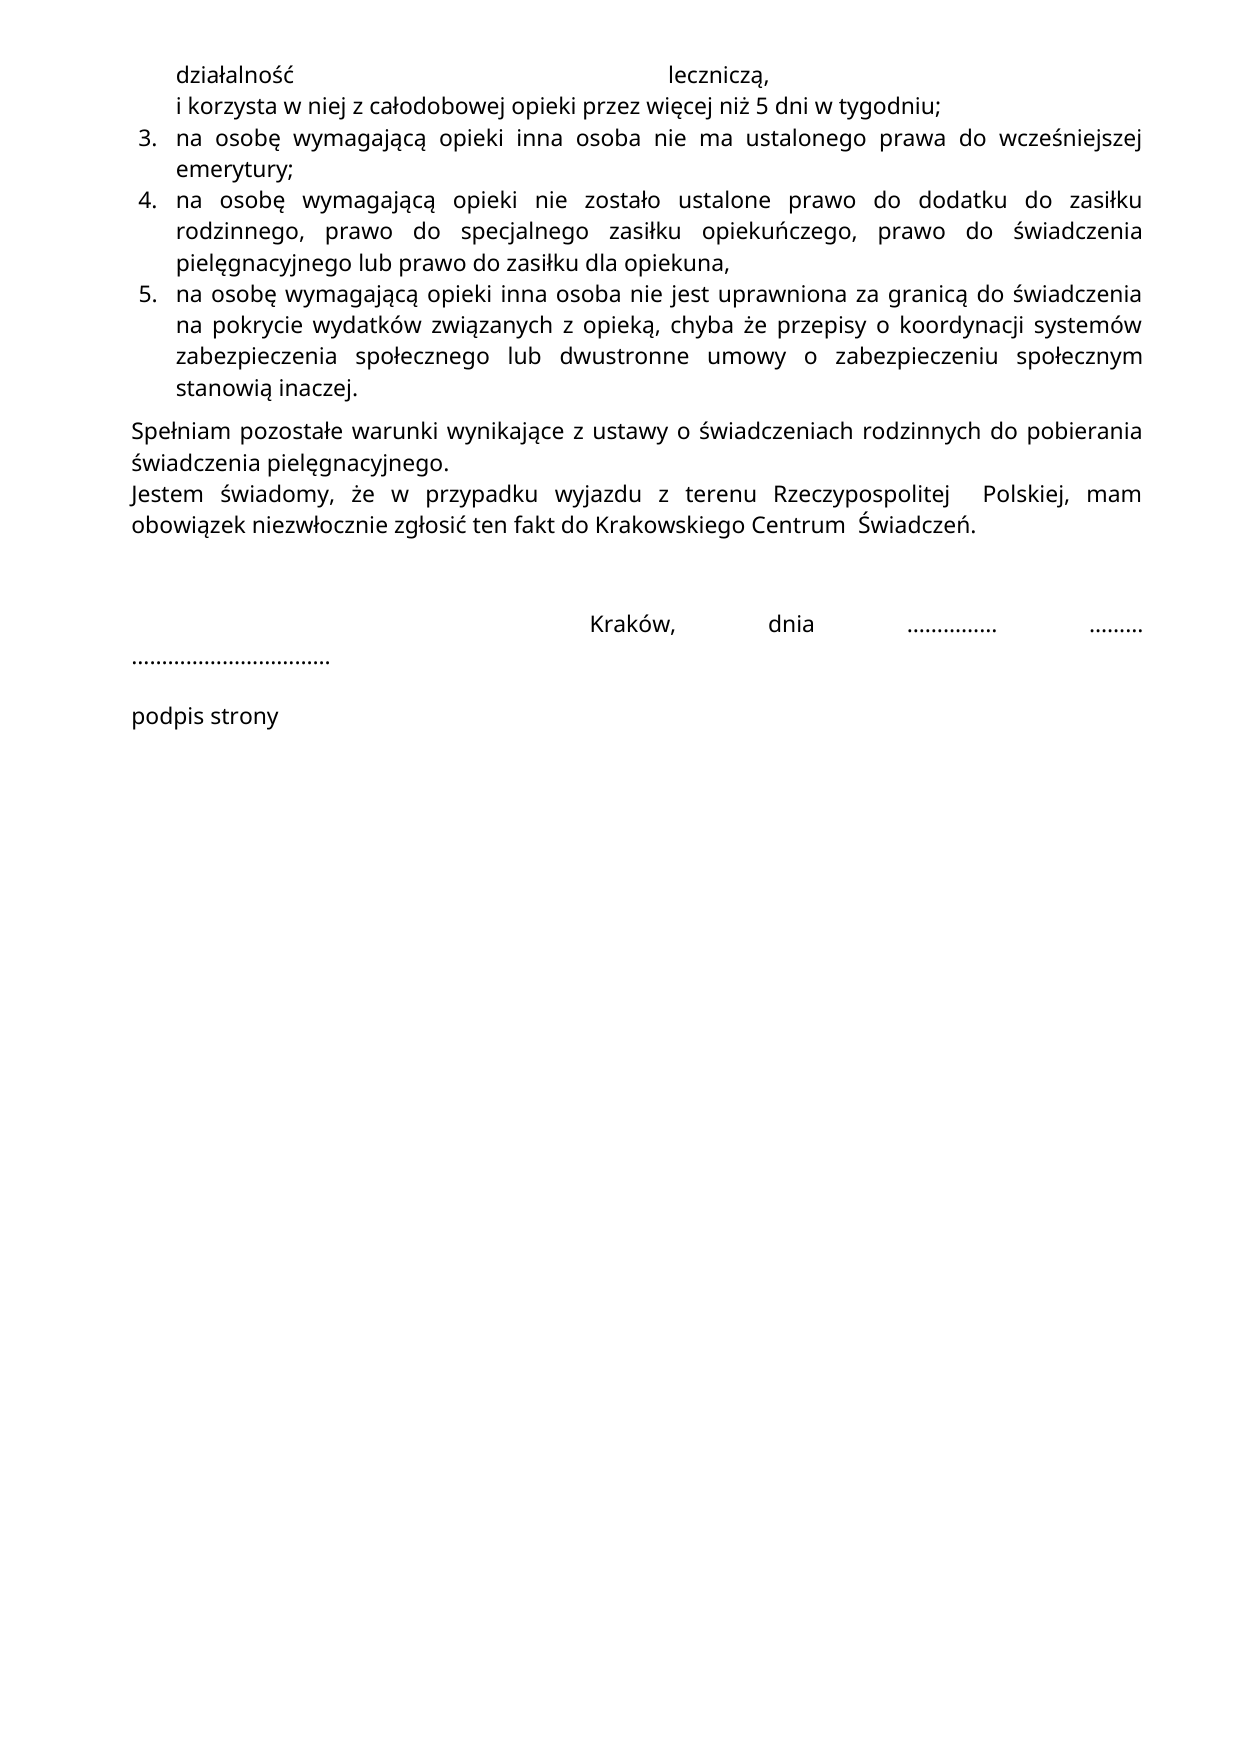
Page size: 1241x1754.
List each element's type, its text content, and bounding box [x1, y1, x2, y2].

text Spełniam pozostałe warunki wynikające z ustawy o świadczeniach rodzinnych do pobierania świadczenia pielęgnacyjnego. [131, 415, 1144, 478]
list na osobę wymagającą opieki nie zostało ustalone prawo do dodatku do zasiłku rodzinnego, prawo do specjalnego zasiłku opiekuńczego, prawo do świadczenia pielęgnacyjnego lub prawo do zasiłku dla opiekuna, [138, 184, 1144, 278]
text Kraków, dnia …………… ……… …………………………… [131, 608, 1144, 671]
list na osobę wymagającą opieki inna osoba nie jest uprawniona za granicą do świadczenia na pokrycie wydatków związanych z opieką, chyba że przepisy o koordynacji systemów zabezpieczenia społecznego lub dwustronne umowy o zabezpieczeniu społecznym stanowią inaczej. [138, 278, 1144, 403]
list na osobę wymagającą opieki inna osoba nie ma ustalonego prawa do wcześniejszej emerytury; [138, 122, 1144, 184]
text podpis strony [131, 671, 1144, 731]
text Jestem świadomy, że w przypadku wyjazdu z terenu Rzeczypospolitej Polskiej, mam obowiązek niezwłocznie zgłosić ten fakt do Krakowskiego Centrum Świadczeń. [131, 478, 1144, 540]
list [138, 59, 1144, 122]
